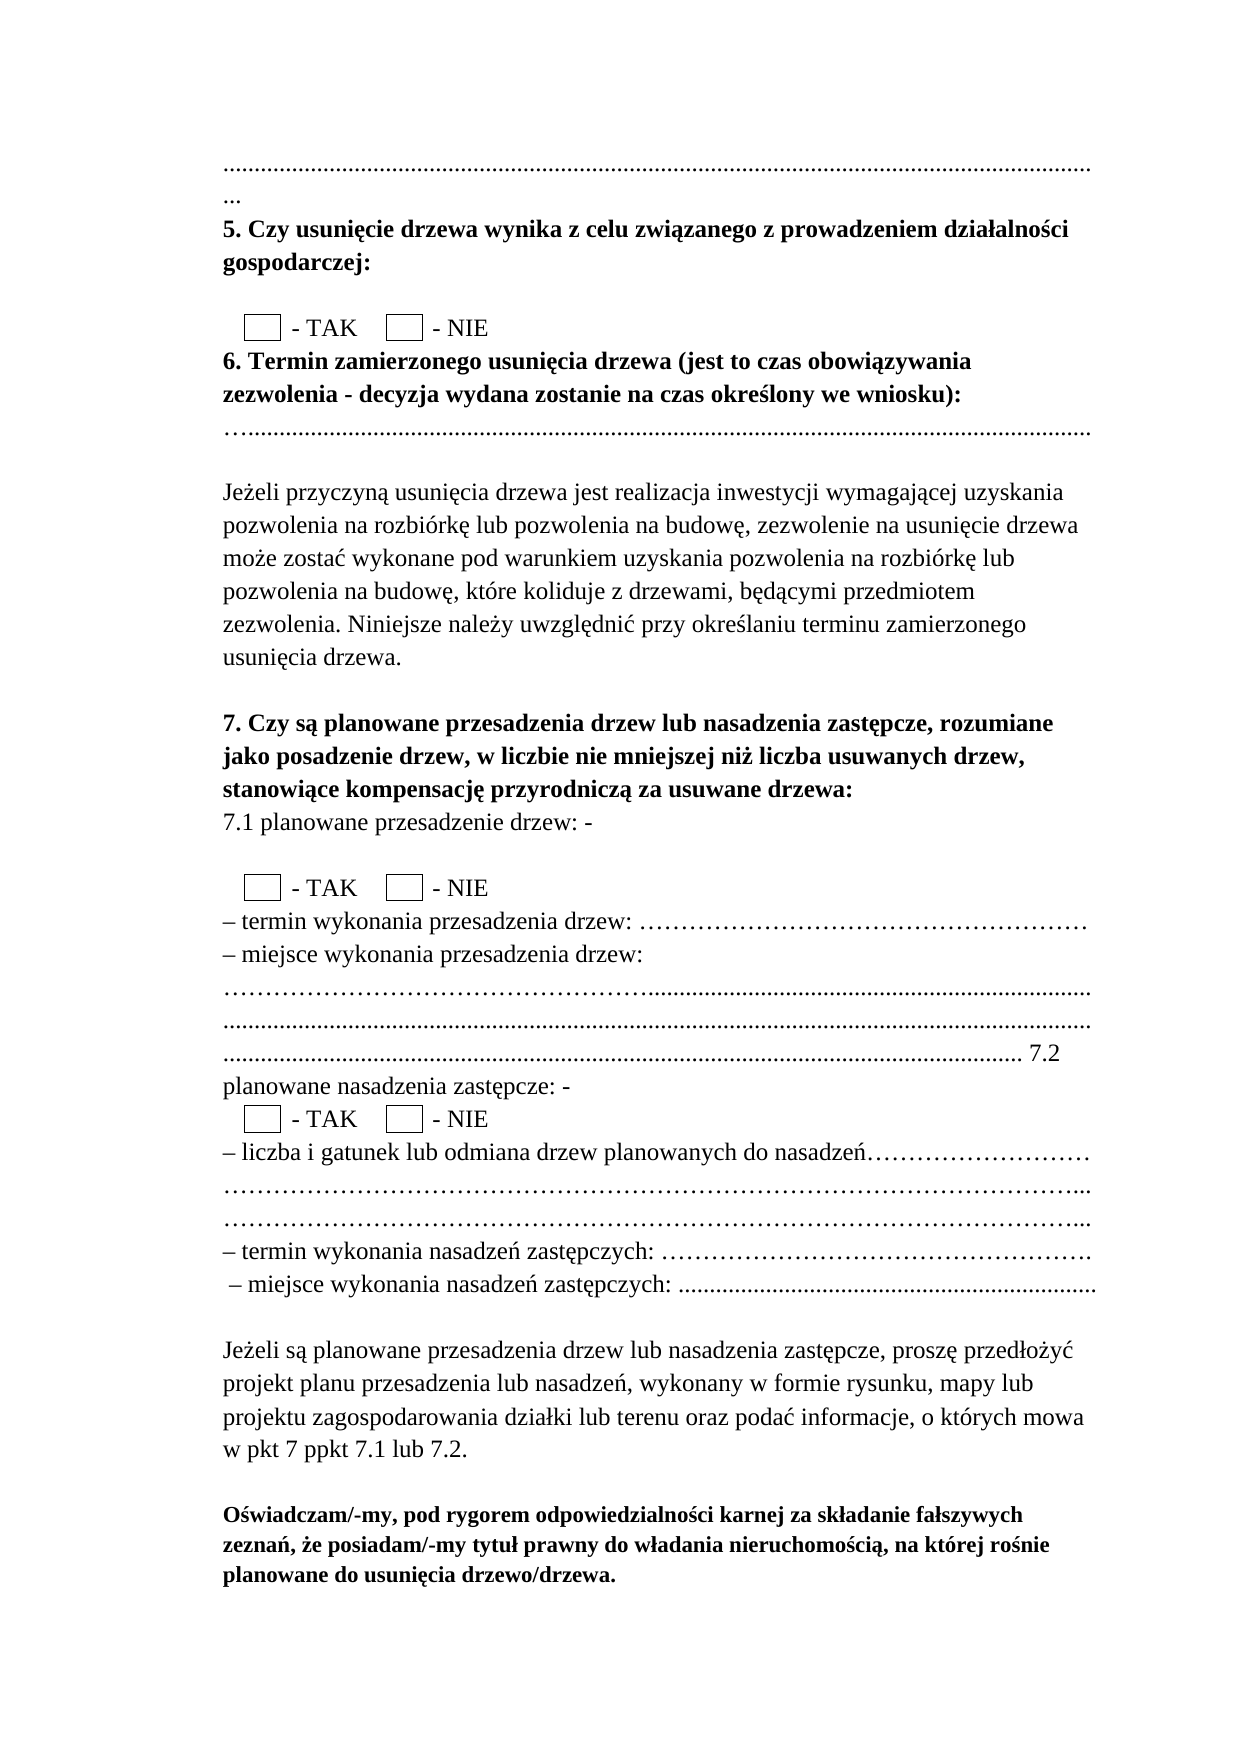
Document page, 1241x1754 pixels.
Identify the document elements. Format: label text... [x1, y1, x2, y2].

list - TAK - NIE [223, 313, 1093, 341]
list - TAK - NIE [223, 873, 1093, 902]
list 7. Czy są planowane przesadzenia drzew lub nasadzenia zastępcze, rozumiane jako posadzenie drzew, w liczbie nie mniejszej niż liczba usuwanych drzew, stanowiące kompensację przyrodniczą za usuwane drzewa: [223, 708, 1093, 803]
list 6. Termin zamierzonego usunięcia drzewa (jest to czas obowiązywania zezwolenia - decyzja wydana zostanie na czas określony we wniosku): …....................................................................................................................................... [223, 346, 1093, 441]
list – termin wykonania przesadzenia drzew: ……………………………………………… [223, 906, 1093, 935]
list – miejsce wykonania przesadzenia drzew:…………………………………………….................................................................................................................................................................................................................................................................................................................................................. 7.2 planowane nasadzenia zastępcze: - [223, 939, 1093, 1100]
list Jeżeli przyczyną usunięcia drzewa jest realizacja inwestycji wymagającej uzyskania pozwolenia na rozbiórkę lub pozwolenia na budowę, zezwolenie na usunięcie drzewa może zostać wykonane pod warunkiem uzyskania pozwolenia na rozbiórkę lub pozwolenia na budowę, które koliduje z drzewami, będącymi przedmiotem zezwolenia. Niniejsze należy uwzględnić przy określaniu terminu zamierzonego usunięcia drzewa. [223, 477, 1093, 671]
list 5. Czy usunięcie drzewa wynika z celu związanego z prowadzeniem działalności gospodarczej: [223, 214, 1093, 275]
list 7.1 planowane przesadzenie drzew: - [223, 807, 1093, 836]
list – liczba i gatunek lub odmiana drzew planowanych do nasadzeń……………………… …………………………………………………………………………………………...…………………………………………………………………………………………... – termin wykonania nasadzeń zastępczych: ……………………………………………. [223, 1137, 1093, 1265]
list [223, 148, 1093, 209]
list Jeżeli są planowane przesadzenia drzew lub nasadzenia zastępcze, proszę przedłożyć projekt planu przesadzenia lub nasadzeń, wykonany w formie rysunku, mapy lub projektu zagospodarowania działki lub terenu oraz podać informacje, o których mowa w pkt 7 ppkt 7.1 lub 7.2. [223, 1336, 1093, 1463]
list - TAK - NIE [223, 1104, 1093, 1133]
list Oświadczam/-my, pod rygorem odpowiedzialności karnej za składanie fałszywych zeznań, że posiadam/-my tytuł prawny do władania nieruchomością, na której rośnie planowane do usunięcia drzewo/drzewa. [223, 1501, 1093, 1587]
list – miejsce wykonania nasadzeń zastępczych: ................................................................... [223, 1269, 1107, 1298]
